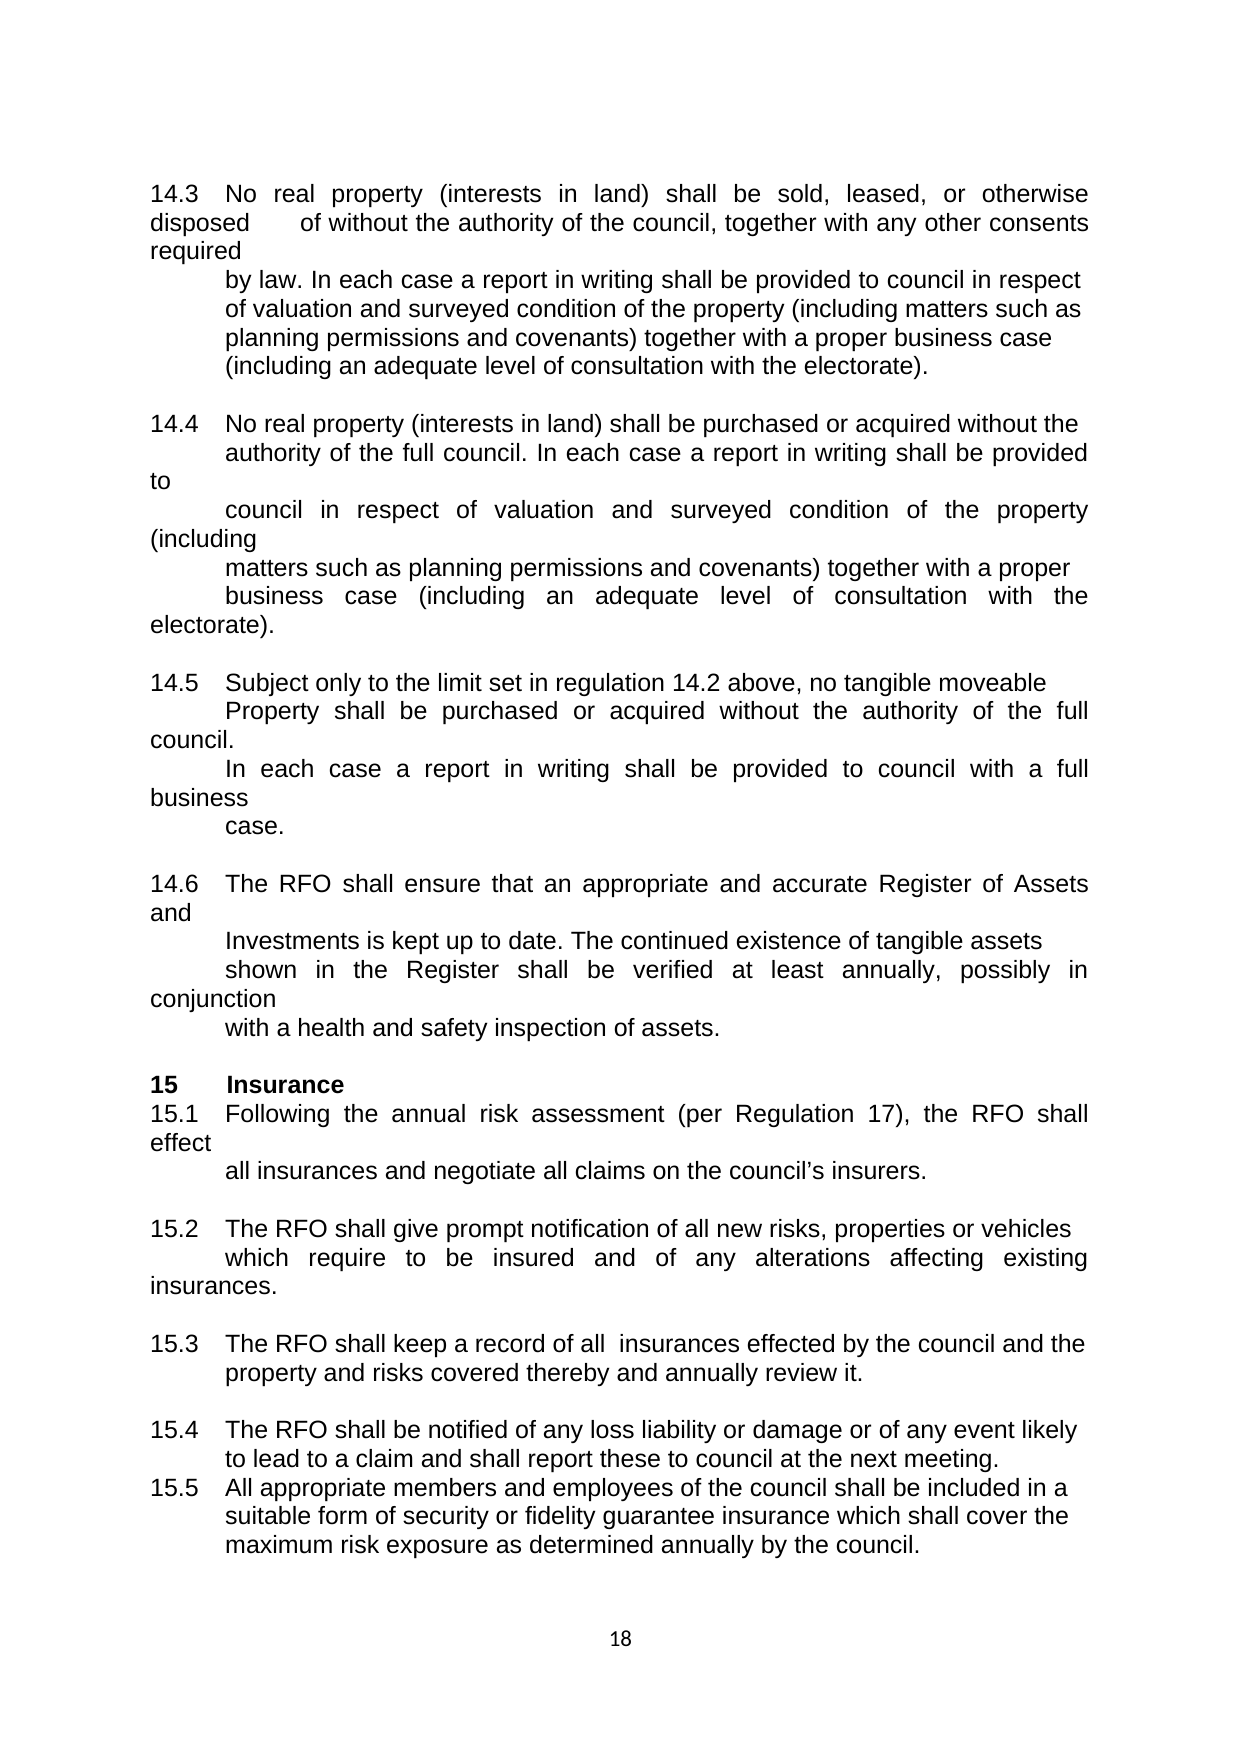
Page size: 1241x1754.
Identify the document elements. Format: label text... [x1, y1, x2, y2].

text 14.6 The RFO shall ensure that an appropriate and accurate Register of Assets and [150, 869, 1090, 926]
text 15.5 All appropriate members and employees of the council shall be included in a [150, 1472, 1090, 1501]
text to lead to a claim and shall report these to council at the next meeting. [150, 1444, 1090, 1472]
text In each case a report in writing shall be provided to council with a full business [150, 754, 1090, 811]
text 15.1 Following the annual risk assessment (per Regulation 17), the RFO shall effect [150, 1099, 1090, 1156]
text 15.4 The RFO shall be notified of any loss liability or damage or of any event likely [150, 1415, 1090, 1444]
text case. [150, 811, 1090, 840]
text maximum risk exposure as determined annually by the council. [150, 1530, 1090, 1559]
text Property shall be purchased or acquired without the authority of the full council. [150, 696, 1090, 754]
text 14.4 No real property (interests in land) shall be purchased or acquired without the [150, 409, 1090, 437]
text property and risks covered thereby and annually review it. [150, 1357, 1090, 1386]
text 15.2 The RFO shall give prompt notification of all new risks, properties or vehicles [150, 1214, 1090, 1242]
text (including an adequate level of consultation with the electorate). [150, 351, 1090, 380]
text council in respect of valuation and surveyed condition of the property (including [150, 495, 1090, 552]
text suitable form of security or fidelity guarantee insurance which shall cover the [150, 1501, 1090, 1530]
text shown in the Register shall be verified at least annually, possibly in conjunction [150, 955, 1090, 1012]
text all insurances and negotiate all claims on the council’s insurers. [150, 1156, 1090, 1185]
text authority of the full council. In each case a report in writing shall be provided to [150, 437, 1090, 495]
text planning permissions and covenants) together with a proper business case [150, 322, 1090, 351]
text by law. In each case a report in writing shall be provided to council in respect of valuation and surveyed condition of the property (including matters such as [150, 265, 1090, 322]
text 14.5 Subject only to the limit set in regulation 14.2 above, no tangible moveable [150, 667, 1090, 696]
text which require to be insured and of any alterations affecting existing insurances. [150, 1242, 1090, 1300]
text with a health and safety inspection of assets. [150, 1012, 1090, 1041]
text 15.3 The RFO shall keep a record of all insurances effected by the council and the [150, 1329, 1090, 1357]
text matters such as planning permissions and covenants) together with a proper [150, 552, 1090, 581]
text business case (including an adequate level of consultation with the electorate). [150, 581, 1090, 639]
text 14.3 No real property (interests in land) shall be sold, leased, or otherwise disposed of without the authority of the council, together with any other consents required [150, 179, 1090, 265]
text Investments is kept up to date. The continued existence of tangible assets [150, 926, 1090, 955]
text 15 Insurance [150, 1070, 1090, 1099]
